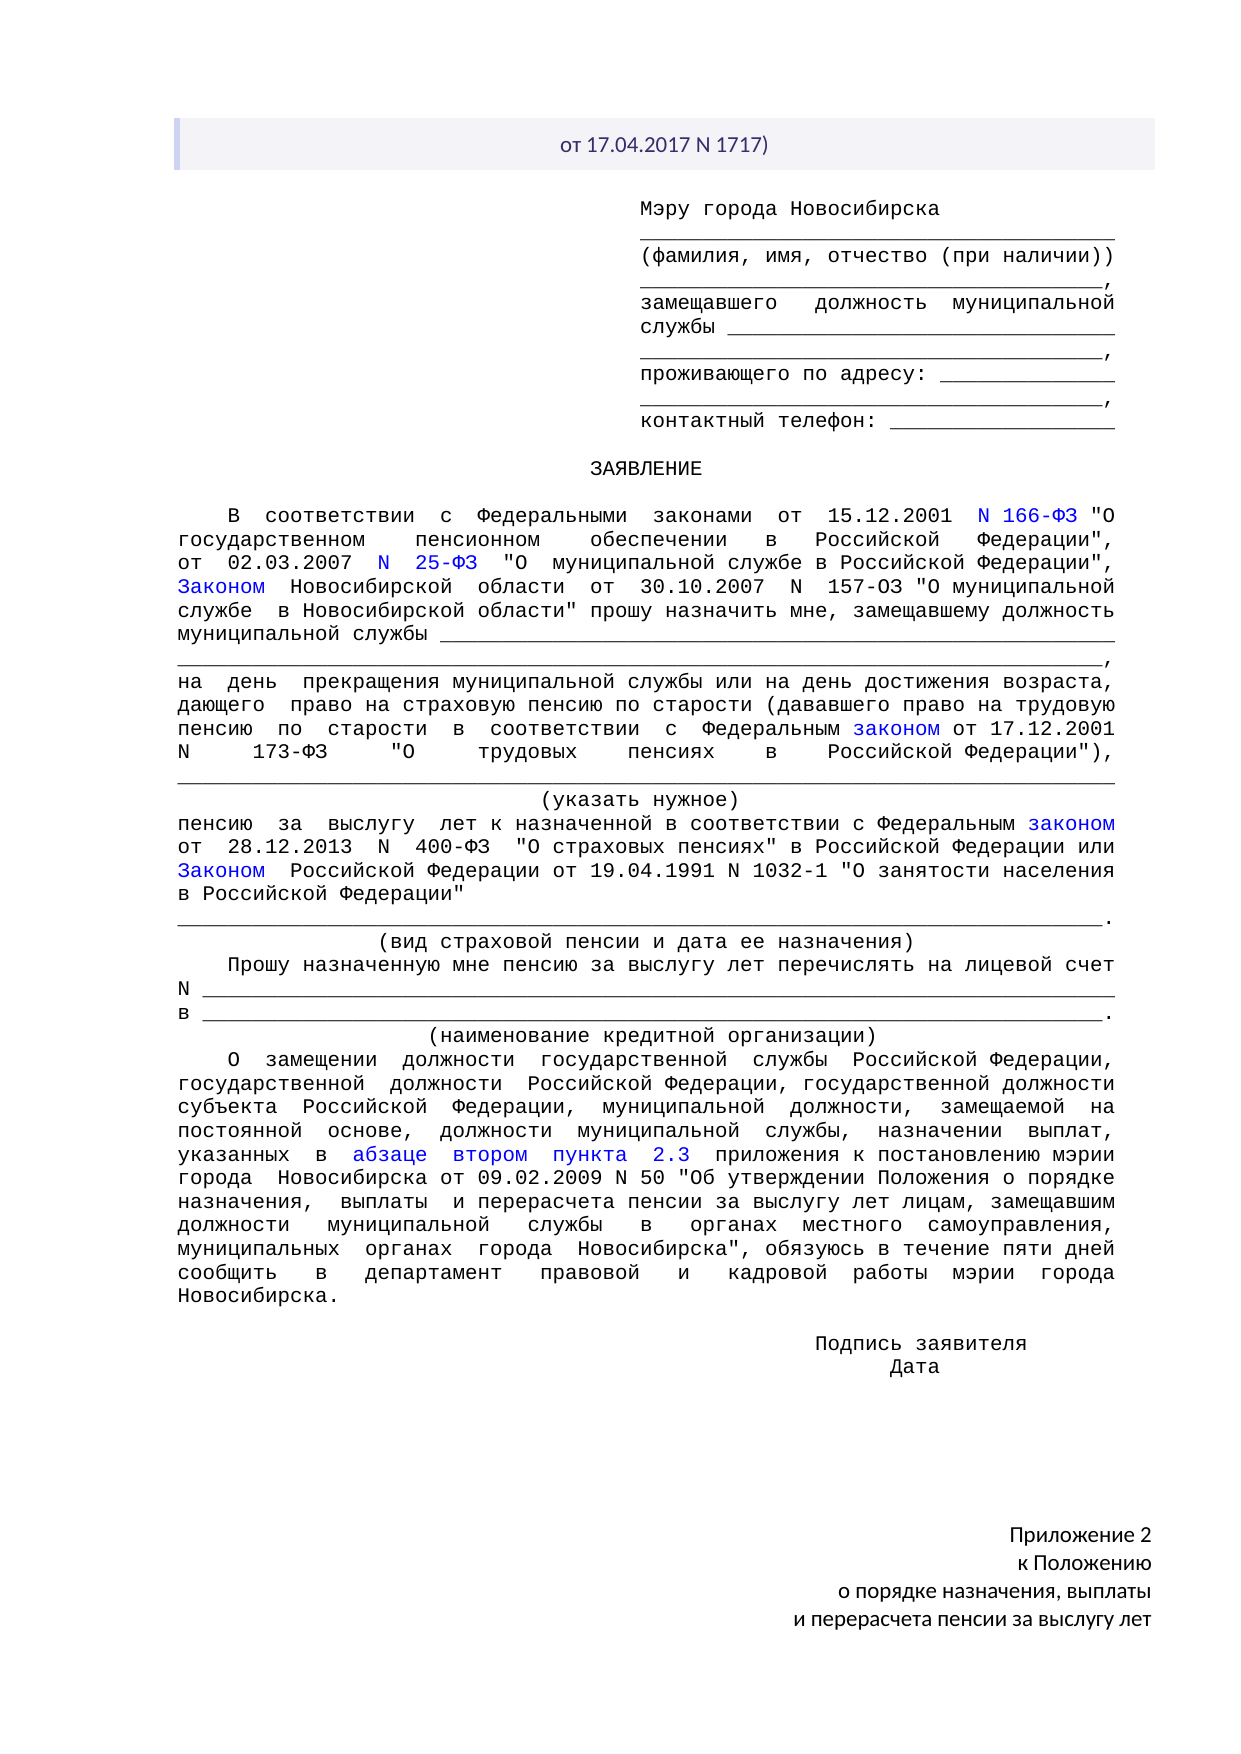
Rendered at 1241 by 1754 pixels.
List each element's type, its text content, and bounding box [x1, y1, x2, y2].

text государственной должности Российской Федерации, государственной должности [177, 1073, 1152, 1096]
text ______________________________________ [177, 221, 1152, 245]
text Мэру города Новосибирска [177, 198, 1152, 221]
text пенсию за выслугу лет к назначенной в соответствии с Федеральным законом [177, 812, 1152, 836]
text на день прекращения муниципальной службы или на день достижения возраста, [177, 671, 1152, 694]
text службе в Новосибирской области" прошу назначить мне, замещавшему должность [177, 600, 1152, 623]
text города Новосибирска от 09.02.2009 N 50 "Об утверждении Положения о порядке [177, 1167, 1152, 1191]
text контактный телефон: __________________ [177, 411, 1152, 434]
text Законом Российской Федерации от 19.04.1991 N 1032-1 "О занятости населения [177, 860, 1152, 883]
text в Российской Федерации" [177, 883, 1152, 907]
text _____________________________________, [177, 269, 1152, 292]
text В соответствии с Федеральными законами от 15.12.2001 N 166-ФЗ "О [177, 505, 1152, 529]
text О замещении должности государственной службы Российской Федерации, [177, 1049, 1152, 1073]
text N 173-ФЗ "О трудовых пенсиях в Российской Федерации"), [177, 742, 1152, 765]
text постоянной основе, должности муниципальной службы, назначении выплат, [177, 1120, 1152, 1143]
text сообщить в департамент правовой и кадровой работы мэрии города [177, 1262, 1152, 1285]
text ЗАЯВЛЕНИЕ [177, 458, 1152, 481]
text Законом Новосибирской области от 30.10.2007 N 157-ОЗ "О муниципальной [177, 576, 1152, 600]
text от 02.03.2007 N 25-ФЗ "О муниципальной службе в Российской Федерации", [177, 552, 1152, 576]
text __________________________________________________________________________, [177, 647, 1152, 671]
text Подпись заявителя [177, 1333, 1152, 1356]
text (указать нужное) [177, 789, 1152, 812]
text пенсию по старости в соответствии с Федеральным законом от 17.12.2001 [177, 718, 1152, 742]
text государственном пенсионном обеспечении в Российской Федерации", [177, 529, 1152, 552]
text ___________________________________________________________________________ [177, 765, 1152, 789]
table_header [180, 118, 1149, 170]
text (фамилия, имя, отчество (при наличии)) [177, 245, 1152, 269]
text (вид страховой пенсии и дата ее назначения) [177, 931, 1152, 954]
text службы _______________________________ [177, 316, 1152, 339]
text замещавшего должность муниципальной [177, 292, 1152, 316]
text указанных в абзаце втором пункта 2.3 приложения к постановлению мэрии [177, 1143, 1152, 1167]
text и перерасчета пенсии за выслугу лет [177, 1604, 1152, 1632]
text (наименование кредитной организации) [177, 1025, 1152, 1049]
text о порядке назначения, выплаты [177, 1576, 1152, 1604]
text Новосибирска. [177, 1285, 1152, 1309]
text дающего право на страховую пенсию по старости (дававшего право на трудовую [177, 694, 1152, 718]
text к Положению [177, 1548, 1152, 1576]
text _____________________________________, [177, 339, 1152, 363]
text в ________________________________________________________________________. [177, 1002, 1152, 1025]
text муниципальной службы ______________________________________________________ [177, 623, 1152, 647]
text Приложение 2 [177, 1520, 1152, 1548]
text проживающего по адресу: ______________ [177, 363, 1152, 387]
text _____________________________________, [177, 387, 1152, 411]
text Прошу назначенную мне пенсию за выслугу лет перечислять на лицевой счет [177, 954, 1152, 978]
text муниципальных органах города Новосибирска", обязуюсь в течение пяти дней [177, 1238, 1152, 1262]
text назначения, выплаты и перерасчета пенсии за выслугу лет лицам, замещавшим [177, 1191, 1152, 1214]
text от 28.12.2013 N 400-ФЗ "О страховых пенсиях" в Российской Федерации или [177, 836, 1152, 860]
text Дата [177, 1356, 1152, 1380]
text субъекта Российской Федерации, муниципальной должности, замещаемой на [177, 1096, 1152, 1120]
text должности муниципальной службы в органах местного самоуправления, [177, 1214, 1152, 1238]
text N _________________________________________________________________________ [177, 978, 1152, 1002]
text __________________________________________________________________________. [177, 907, 1152, 931]
